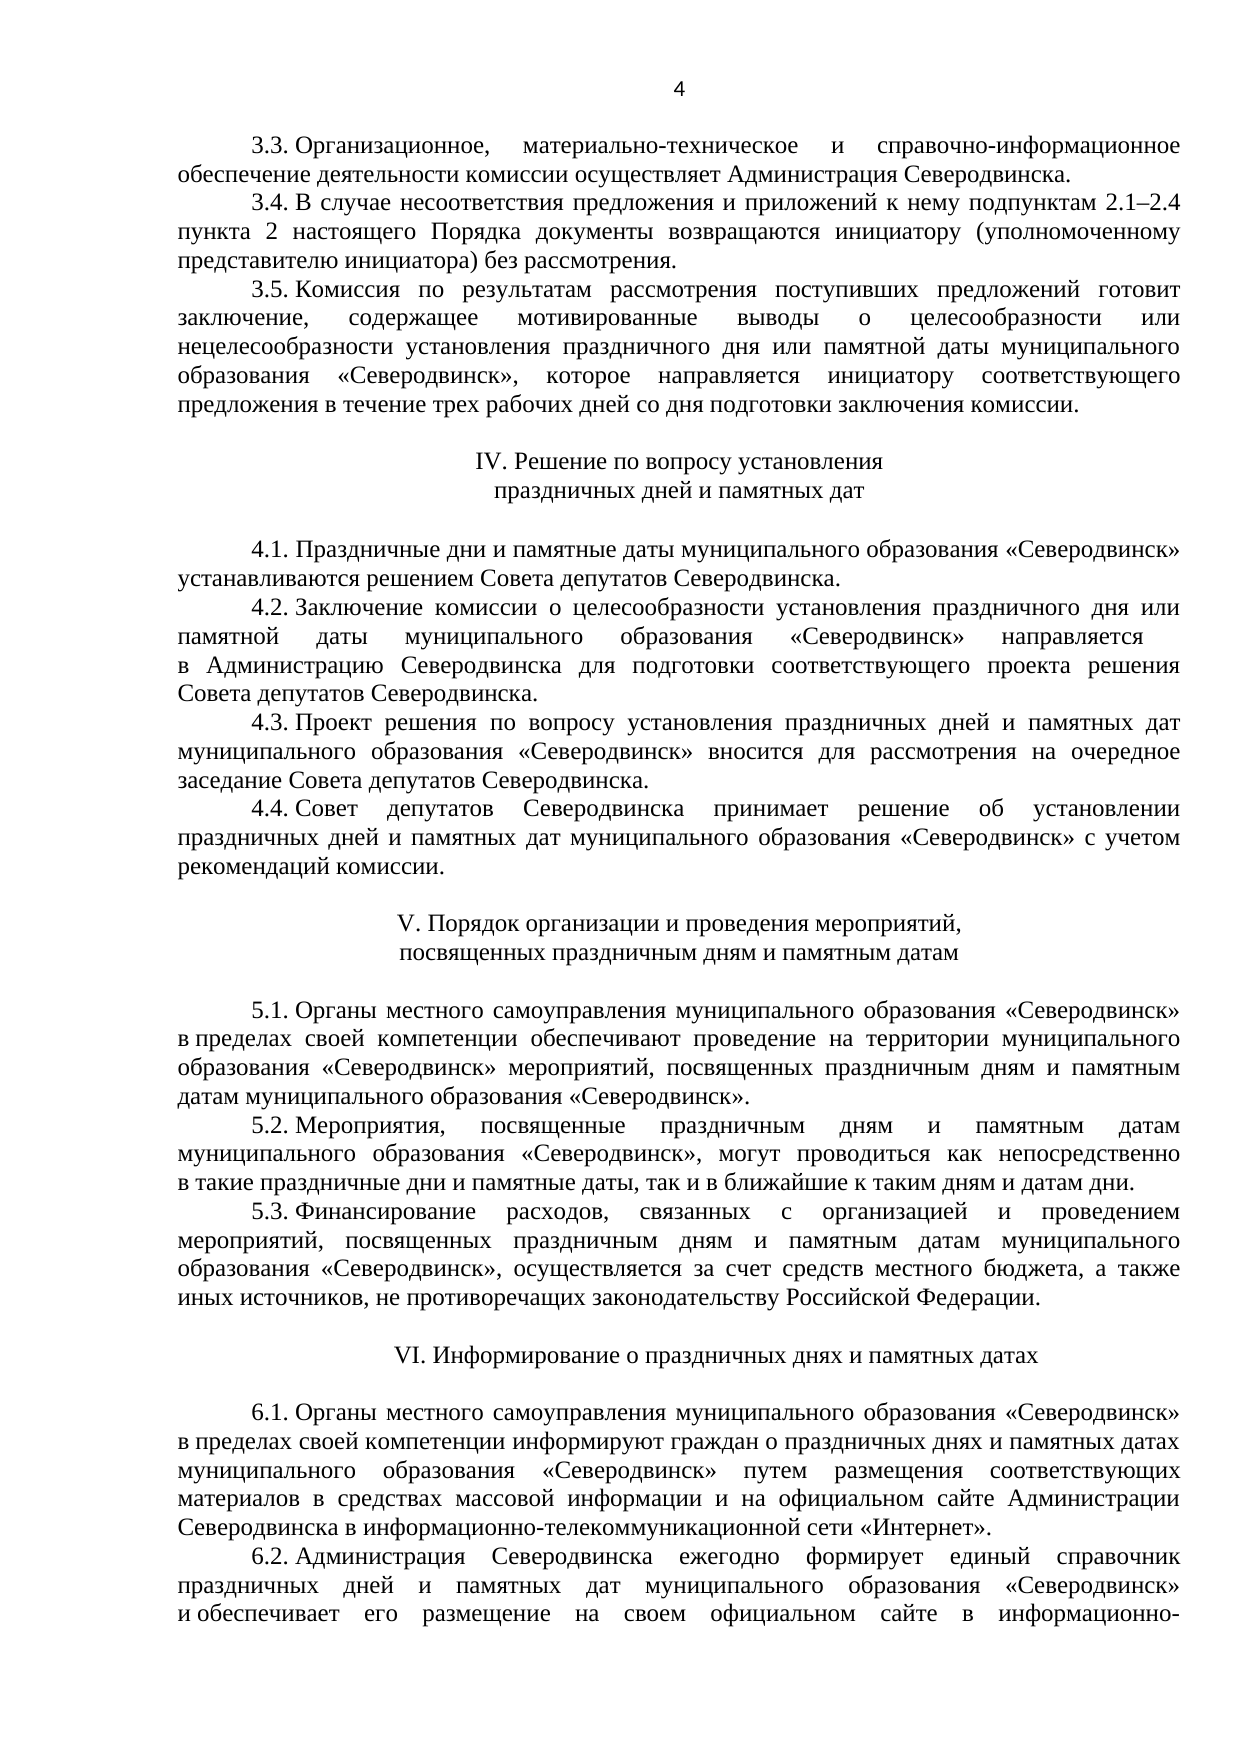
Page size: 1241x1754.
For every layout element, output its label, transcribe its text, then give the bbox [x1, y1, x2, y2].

text 4.2. Заключение комиссии о целесообразности установления праздничного дня или памятной даты муниципального образования «Северодвинск» направляется в Администрацию Северодвинска для подготовки соответствующего проекта решения Совета депутатов Северодвинска. [177, 592, 1181, 707]
text V. Порядок организации и проведения мероприятий, [177, 908, 1181, 937]
text 5.3. Финансирование расходов, связанных с организацией и проведением мероприятий, посвященных праздничным дням и памятным датам муниципального образования «Северодвинск», осуществляется за счет средств местного бюджета, а также иных источников, не противоречащих законодательству Российской Федерации. [177, 1196, 1181, 1311]
text VI. Информирование о праздничных днях и памятных датах [177, 1340, 1181, 1368]
text 4.3. Проект решения по вопросу установления праздничных дней и памятных дат муниципального образования «Северодвинск» вносится для рассмотрения на очередное заседание Совета депутатов Северодвинска. [177, 707, 1181, 793]
text 5.2. Мероприятия, посвященные праздничным дням и памятным датам муниципального образования «Северодвинск», могут проводиться как непосредственно в такие праздничные дни и памятные даты, так и в ближайшие к таким дням и датам дни. [177, 1110, 1181, 1196]
text 6.1. Органы местного самоуправления муниципального образования «Северодвинск» в пределах своей компетенции информируют граждан о праздничных днях и памятных датах муниципального образования «Северодвинск» путем размещения соответствующих материалов в средствах массовой информации и на официальном сайте Администрации Северодвинска в информационно-телекоммуникационной сети «Интернет». [177, 1397, 1181, 1541]
text 3.4. В случае несоответствия предложения и приложений к нему подпунктам 2.1–2.4 пункта 2 настоящего Порядка документы возвращаются инициатору (уполномоченному представителю инициатора) без рассмотрения. [177, 187, 1181, 274]
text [177, 1541, 1181, 1627]
text 3.3. Организационное, материально-техническое и справочно-информационное обеспечение деятельности комиссии осуществляет Администрация Северодвинска. [177, 130, 1181, 187]
text праздничных дней и памятных дат [177, 475, 1181, 504]
text 4.1. Праздничные дни и памятные даты муниципального образования «Северодвинск» устанавливаются решением Совета депутатов Северодвинска. [177, 532, 1181, 592]
text 5.1. Органы местного самоуправления муниципального образования «Северодвинск» в пределах своей компетенции обеспечивают проведение на территории муниципального образования «Северодвинск» мероприятий, посвященных праздничным дням и памятным датам муниципального образования «Северодвинск». [177, 995, 1181, 1110]
text посвященных праздничным дням и памятным датам [177, 937, 1181, 966]
text 4.4. Совет депутатов Северодвинска принимает решение об установлении праздничных дней и памятных дат муниципального образования «Северодвинск» с учетом рекомендаций комиссии. [177, 793, 1181, 880]
text 3.5. Комиссия по результатам рассмотрения поступивших предложений готовит заключение, содержащее мотивированные выводы о целесообразности или нецелесообразности установления праздничного дня или памятной даты муниципального образования «Северодвинск», которое направляется инициатору соответствующего предложения в течение трех рабочих дней со дня подготовки заключения комиссии. [177, 274, 1181, 417]
text IV. Решение по вопросу установления [177, 446, 1181, 475]
